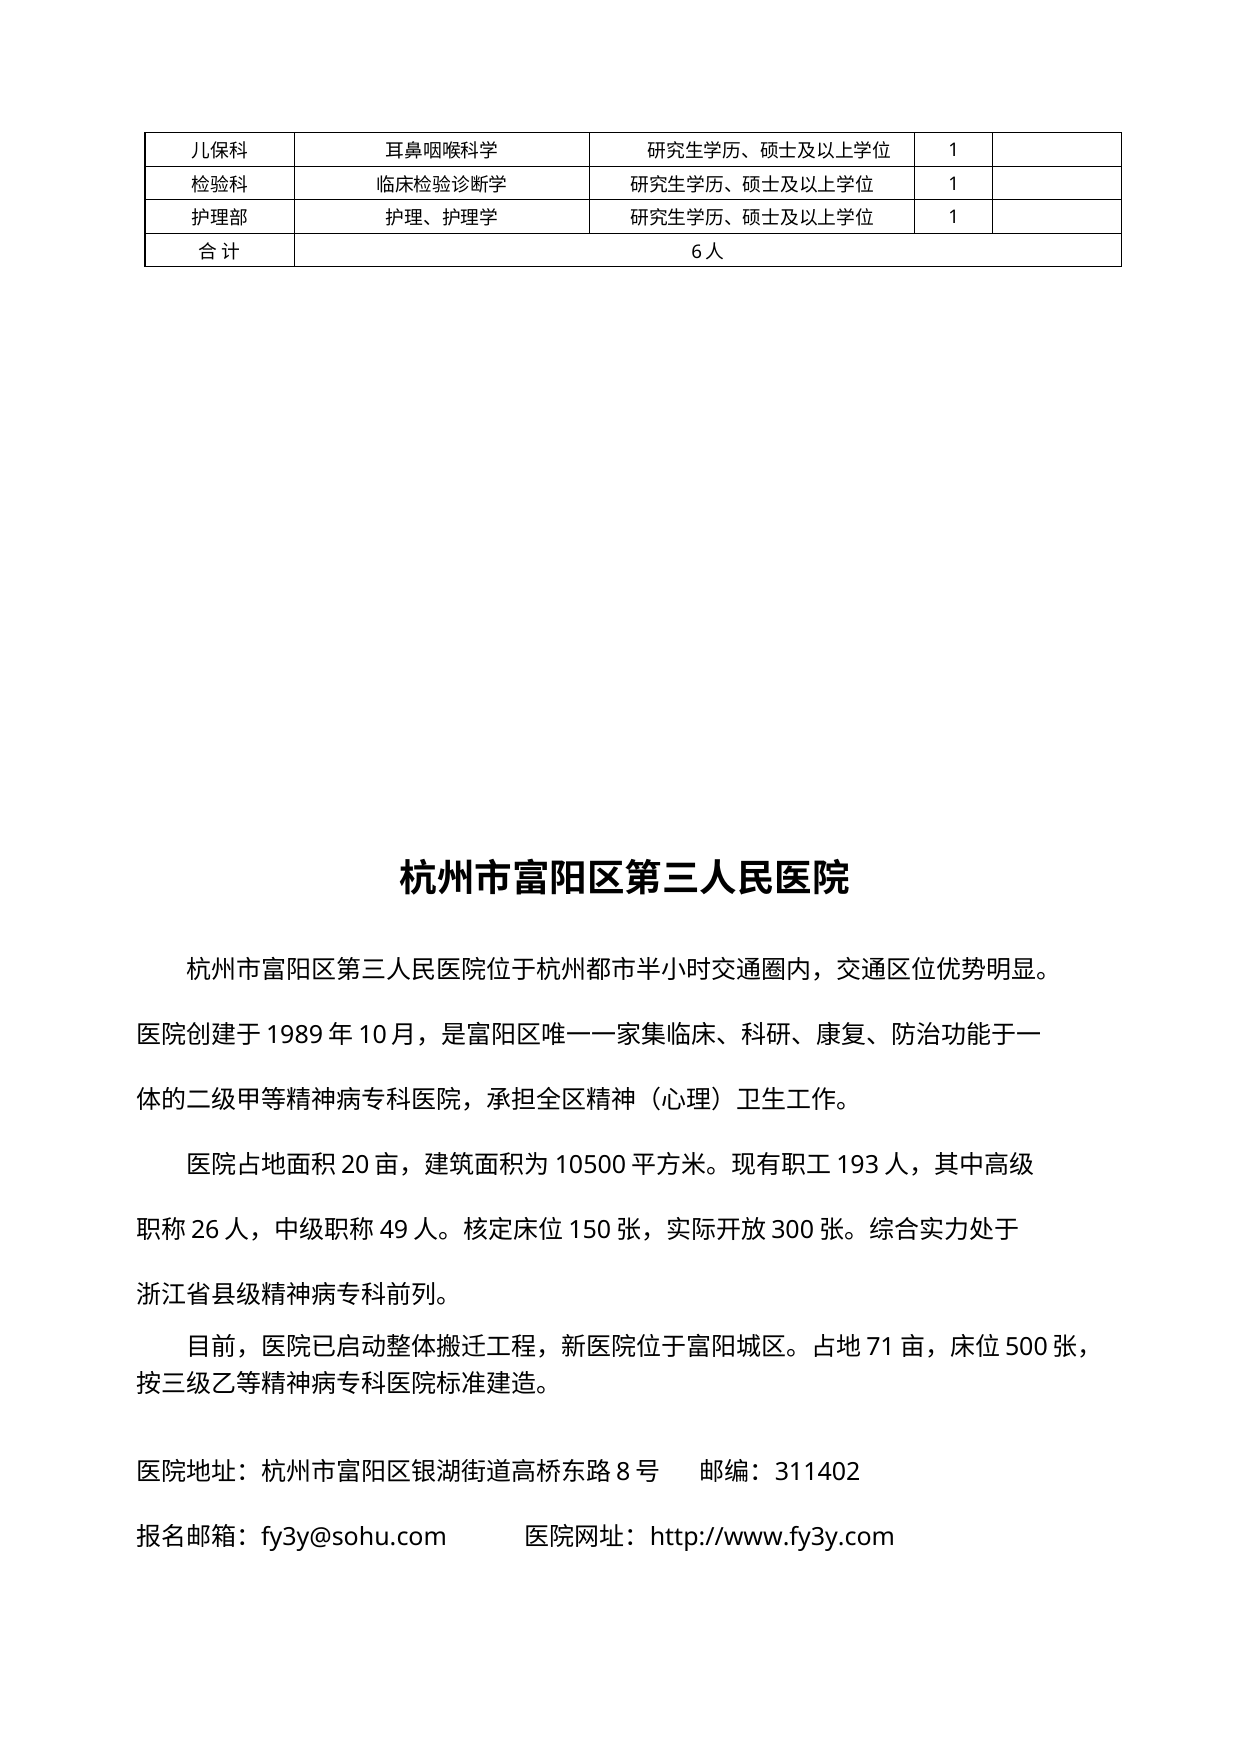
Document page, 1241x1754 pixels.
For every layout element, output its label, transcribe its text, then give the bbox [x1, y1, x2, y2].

table_cell 研究生学历、硕士及以上学位 [590, 167, 914, 199]
table_cell 研究生学历、硕士及以上学位 [590, 133, 914, 166]
table_cell 护理部 [146, 200, 294, 233]
table_cell [993, 200, 1121, 233]
table_cell 耳鼻咽喉科学 [295, 133, 589, 166]
table_cell 儿保科 [146, 133, 294, 166]
text 目前，医院已启动整体搬迁工程，新医院位于富阳城区。占地71亩，床位500张，按三级乙等精神病专科医院标准建造。 [136, 1325, 1110, 1400]
table_cell [993, 167, 1121, 199]
text 杭州市富阳区第三人民医院位于杭州都市半小时交通圈内，交通区位优势明显。医院创建于1989年10月，是富阳区唯一一家集临床、科研、康复、防治功能于一体的二级甲等精神病专科医院，承担全区精神（心理）卫生工作。 [136, 935, 1043, 1130]
table_cell 研究生学历、硕士及以上学位 [590, 200, 914, 233]
table_cell 1 [915, 200, 992, 233]
text 报名邮箱：fy3y@sohu.com 医院网址：http://www.fy3y.com [136, 1502, 1043, 1567]
text 医院地址：杭州市富阳区银湖街道高桥东路8号 邮编：311402 [136, 1437, 1043, 1502]
table_cell 临床检验诊断学 [295, 167, 589, 199]
table_cell [993, 133, 1121, 166]
table_cell 检验科 [146, 167, 294, 199]
text 医院占地面积20亩，建筑面积为10500平方米。现有职工193人，其中高级职称26人，中级职称49人。核定床位150张，实际开放300张。综合实力处于浙江省县级精神病专科前列。 [136, 1130, 1043, 1325]
table_cell 1 [915, 167, 992, 199]
table_cell 合 计 [146, 234, 294, 266]
table_cell 1 [915, 133, 992, 166]
table_cell 6人 [295, 234, 1121, 266]
table_cell 护理、护理学 [295, 200, 589, 233]
text 杭州市富阳区第三人民医院 [136, 843, 1043, 908]
